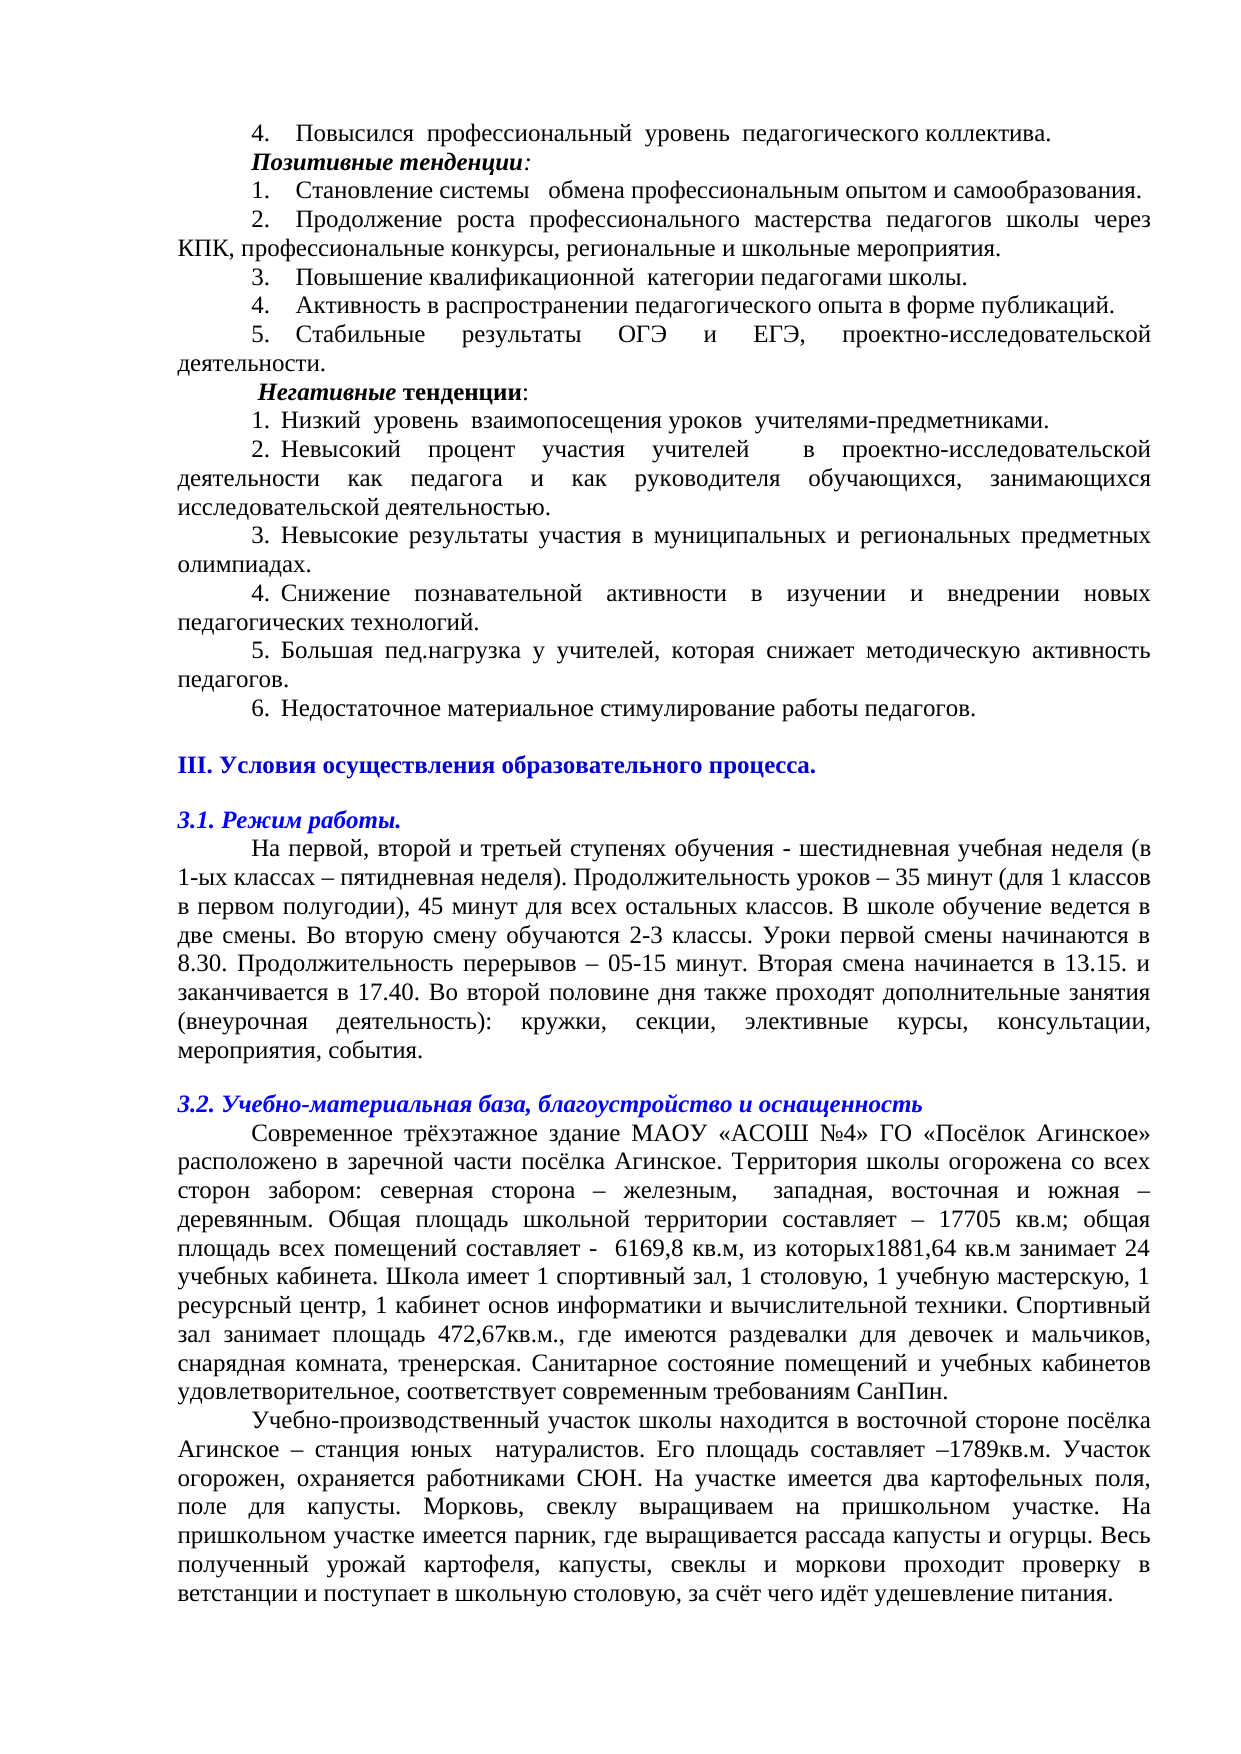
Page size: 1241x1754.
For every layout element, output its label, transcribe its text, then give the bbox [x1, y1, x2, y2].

list Продолжение роста профессионального мастерства педагогов школы через КПК, профессиональные конкурсы, региональные и школьные мероприятия. [177, 204, 1152, 262]
list Недостаточное материальное стимулирование работы педагогов. [177, 693, 1152, 722]
text III. Условия осуществления образовательного процесса. [177, 751, 1152, 779]
list Активность в распространении педагогического опыта в форме публикаций. [177, 291, 1152, 319]
list Невысокий процент участия учителей в проектно-исследовательской деятельности как педагога и как руководителя обучающихся, занимающихся исследовательской деятельностью. [177, 434, 1152, 521]
list Повысился профессиональный уровень педагогического коллектива. [177, 118, 1152, 147]
list Низкий уровень взаимопосещения уроков учителями-предметниками. [177, 406, 1152, 434]
text Учебно-производственный участок школы находится в восточной стороне посёлка Агинское – станция юных натуралистов. Его площадь составляет –1789кв.м. Участок огорожен, охраняется работниками СЮН. На участке имеется два картофельных поля, поле для капусты. Морковь, свеклу выращиваем на пришкольном участке. На пришкольном участке имеется парник, где выращивается рассада капусты и огурцы. Весь полученный урожай картофеля, капусты, свеклы и моркови проходит проверку в ветстанции и поступает в школьную столовую, за счёт чего идёт удешевление питания. [177, 1405, 1152, 1606]
text 3.1. Режим работы. [177, 805, 1152, 833]
text 3.2. Учебно-материальная база, благоустройство и оснащенность [177, 1089, 1152, 1118]
list Повышение квалификационной категории педагогами школы. [177, 262, 1152, 291]
list Невысокие результаты участия в муниципальных и региональных предметных олимпиадах. [177, 521, 1152, 578]
text На первой, второй и третьей ступенях обучения - шестидневная учебная неделя (в 1-ых классах – пятидневная неделя). Продолжительность уроков – 35 минут (для 1 классов в первом полугодии), 45 минут для всех остальных классов. В школе обучение ведется в две смены. Во вторую смену обучаются 2-3 классы. Уроки первой смены начинаются в 8.30. Продолжительность перерывов – 05-15 минут. Вторая смена начинается в 13.15. и заканчивается в 17.40. Во второй половине дня также проходят дополнительные занятия (внеурочная деятельность): кружки, секции, элективные курсы, консультации, мероприятия, события. [177, 833, 1152, 1063]
list Становление системы обмена профессиональным опытом и самообразования. [177, 176, 1152, 204]
list Снижение познавательной активности в изучении и внедрении новых педагогических технологий. [177, 578, 1152, 636]
list Стабильные результаты ОГЭ и ЕГЭ, проектно-исследовательской деятельности. [177, 319, 1152, 377]
text Позитивные тенденции: [177, 147, 1152, 176]
text Негативные тенденции: [177, 377, 1152, 406]
list Большая пед.нагрузка у учителей, которая снижает методическую активность педагогов. [177, 636, 1152, 693]
text Современное трёхэтажное здание МАОУ «АСОШ №4» ГО «Посёлок Агинское» расположено в заречной части посёлка Агинское. Территория школы огорожена со всех сторон забором: северная сторона – железным, западная, восточная и южная – деревянным. Общая площадь школьной территории составляет – 17705 кв.м; общая площадь всех помещений составляет - 6169,8 кв.м, из которых1881,64 кв.м занимает 24 учебных кабинета. Школа имеет 1 спортивный зал, 1 столовую, 1 учебную мастерскую, 1 ресурсный центр, 1 кабинет основ информатики и вычислительной техники. Спортивный зал занимает площадь 472,67кв.м., где имеются раздевалки для девочек и мальчиков, снарядная комната, тренерская. Санитарное состояние помещений и учебных кабинетов удовлетворительное, соответствует современным требованиям СанПин. [177, 1118, 1152, 1405]
